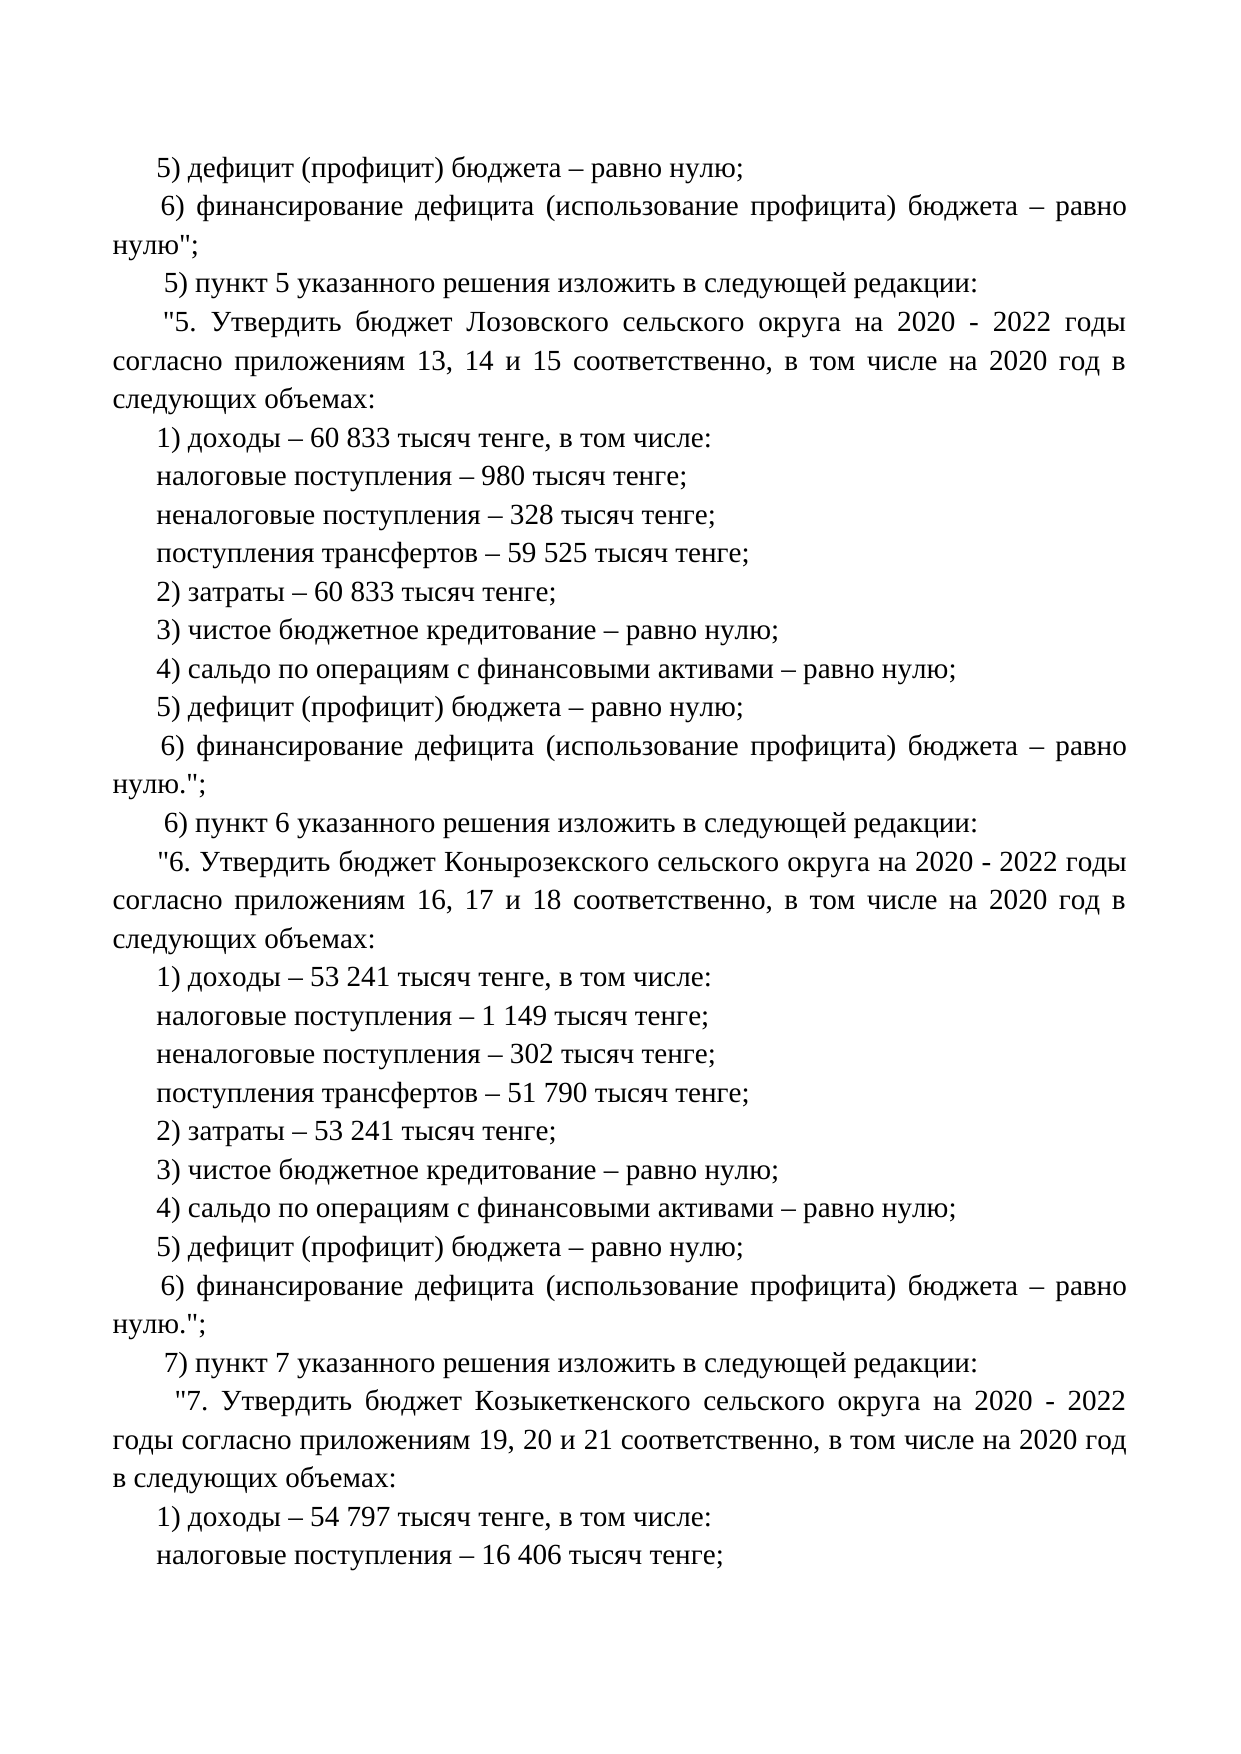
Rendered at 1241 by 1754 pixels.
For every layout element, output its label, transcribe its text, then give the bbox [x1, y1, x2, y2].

text налоговые поступления – 16 406 тысяч тенге; [112, 1537, 1128, 1571]
text 6) финансирование дефицита (использование профицита) бюджета – равно нулю."; [112, 728, 1128, 800]
text 5) дефицит (профицит) бюджета – равно нулю; [112, 150, 1128, 183]
text 4) сальдо по операциям с финансовыми активами – равно нулю; [112, 1191, 1128, 1224]
text 2) затраты – 53 241 тысяч тенге; [112, 1113, 1128, 1147]
text 3) чистое бюджетное кредитование – равно нулю; [112, 1152, 1128, 1186]
text 5) дефицит (профицит) бюджета – равно нулю; [112, 689, 1128, 723]
text поступления трансфертов – 59 525 тысяч тенге; [112, 535, 1128, 569]
text 1) доходы – 60 833 тысяч тенге, в том числе: [112, 420, 1128, 453]
text 6) финансирование дефицита (использование профицита) бюджета – равно нулю"; [112, 188, 1128, 261]
text 6) пункт 6 указанного решения изложить в следующей редакции: [112, 805, 1128, 839]
text 2) затраты – 60 833 тысяч тенге; [112, 574, 1128, 607]
text 6) финансирование дефицита (использование профицита) бюджета – равно нулю."; [112, 1268, 1128, 1340]
text 1) доходы – 54 797 тысяч тенге, в том числе: [112, 1499, 1128, 1532]
text налоговые поступления – 1 149 тысяч тенге; [112, 998, 1128, 1031]
text "7. Утвердить бюджет Козыкеткенского сельского округа на 2020 - 2022 годы согласно приложениям 19, 20 и 21 соответственно, в том числе на 2020 год в следующих объемах: [112, 1383, 1128, 1494]
text неналоговые поступления – 302 тысяч тенге; [112, 1036, 1128, 1070]
text 1) доходы – 53 241 тысяч тенге, в том числе: [112, 959, 1128, 993]
text "5. Утвердить бюджет Лозовского сельского округа на 2020 - 2022 годы согласно приложениям 13, 14 и 15 соответственно, в том числе на 2020 год в следующих объемах: [112, 304, 1128, 415]
text 5) дефицит (профицит) бюджета – равно нулю; [112, 1229, 1128, 1263]
text 3) чистое бюджетное кредитование – равно нулю; [112, 612, 1128, 646]
text 7) пункт 7 указанного решения изложить в следующей редакции: [112, 1345, 1128, 1378]
text налоговые поступления – 980 тысяч тенге; [112, 458, 1128, 492]
text поступления трансфертов – 51 790 тысяч тенге; [112, 1075, 1128, 1108]
text 4) сальдо по операциям с финансовыми активами – равно нулю; [112, 651, 1128, 684]
text 5) пункт 5 указанного решения изложить в следующей редакции: [112, 266, 1128, 299]
text неналоговые поступления – 328 тысяч тенге; [112, 497, 1128, 530]
text "6. Утвердить бюджет Конырозекского сельского округа на 2020 - 2022 годы согласно приложениям 16, 17 и 18 соответственно, в том числе на 2020 год в следующих объемах: [112, 844, 1128, 954]
